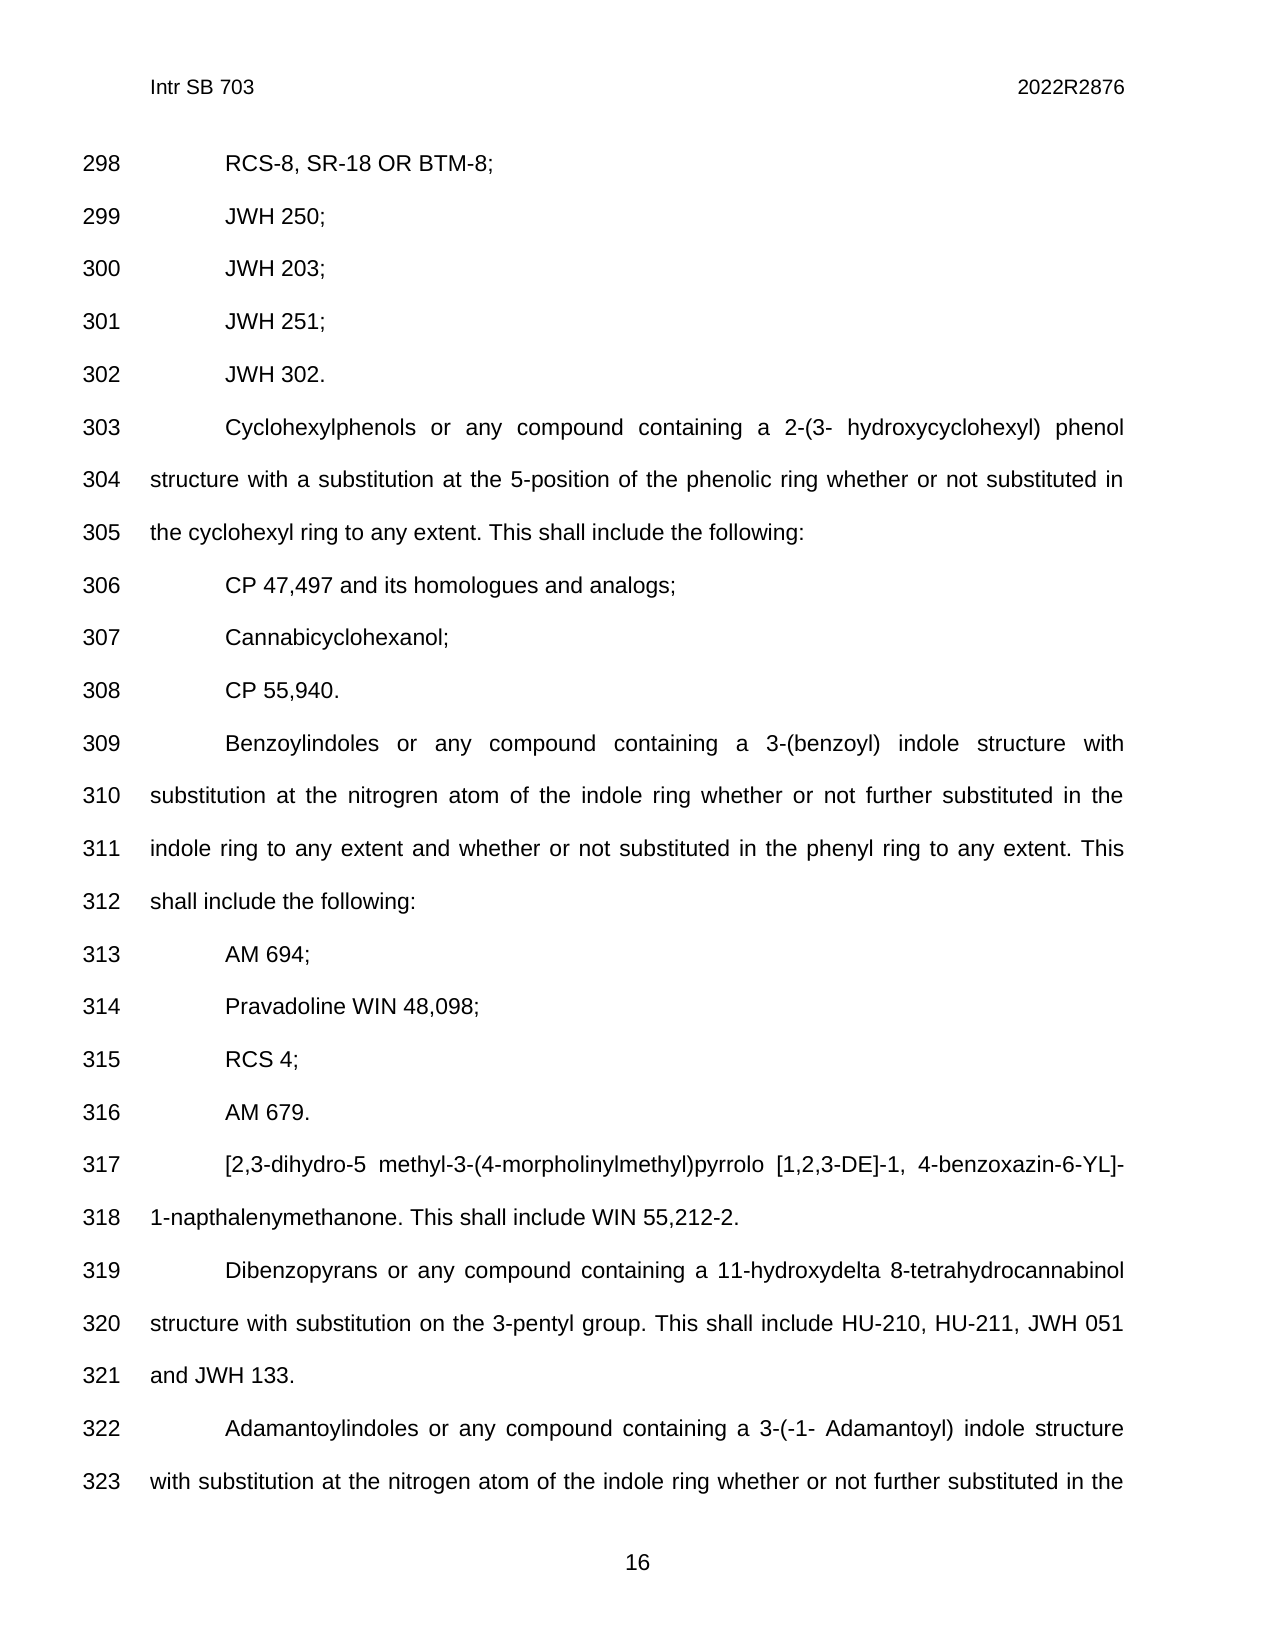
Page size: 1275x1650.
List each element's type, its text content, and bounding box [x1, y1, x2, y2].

text AM 694; [150, 941, 1125, 967]
text Cannabicyclohexanol; [150, 624, 1125, 651]
text AM 679. [150, 1099, 1125, 1125]
text Pravadoline WIN 48,098; [150, 993, 1125, 1020]
text JWH 251; [150, 308, 1125, 334]
text JWH 250; [150, 203, 1125, 229]
text RCS-8, SR-18 OR BTM-8; [150, 150, 1125, 176]
text [2,3-dihydro-5 methyl-3-(4-morpholinylmethyl)pyrrolo [1,2,3-DE]-1, 4-benzoxazin-6-YL]-1-napthalenymethanone. This shall include WIN 55,212-2. [150, 1151, 1125, 1231]
text Benzoylindoles or any compound containing a 3-(benzoyl) indole structure with substitution at the nitrogren atom of the indole ring whether or not further substituted in the indole ring to any extent and whether or not substituted in the phenyl ring to any extent. This shall include the following: [150, 730, 1125, 914]
text CP 55,940. [150, 677, 1125, 703]
text Dibenzopyrans or any compound containing a 11-hydroxydelta 8-tetrahydrocannabinol structure with substitution on the 3-pentyl group. This shall include HU-210, HU-211, JWH 051 and JWH 133. [150, 1257, 1125, 1389]
text JWH 203; [150, 255, 1125, 282]
text RCS 4; [150, 1046, 1125, 1072]
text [150, 1415, 1125, 1494]
text Cyclohexylphenols or any compound containing a 2-(3- hydroxycyclohexyl) phenol structure with a substitution at the 5-position of the phenolic ring whether or not substituted in the cyclohexyl ring to any extent. This shall include the following: [150, 413, 1125, 545]
text CP 47,497 and its homologues and analogs; [150, 572, 1125, 598]
text JWH 302. [150, 361, 1125, 387]
